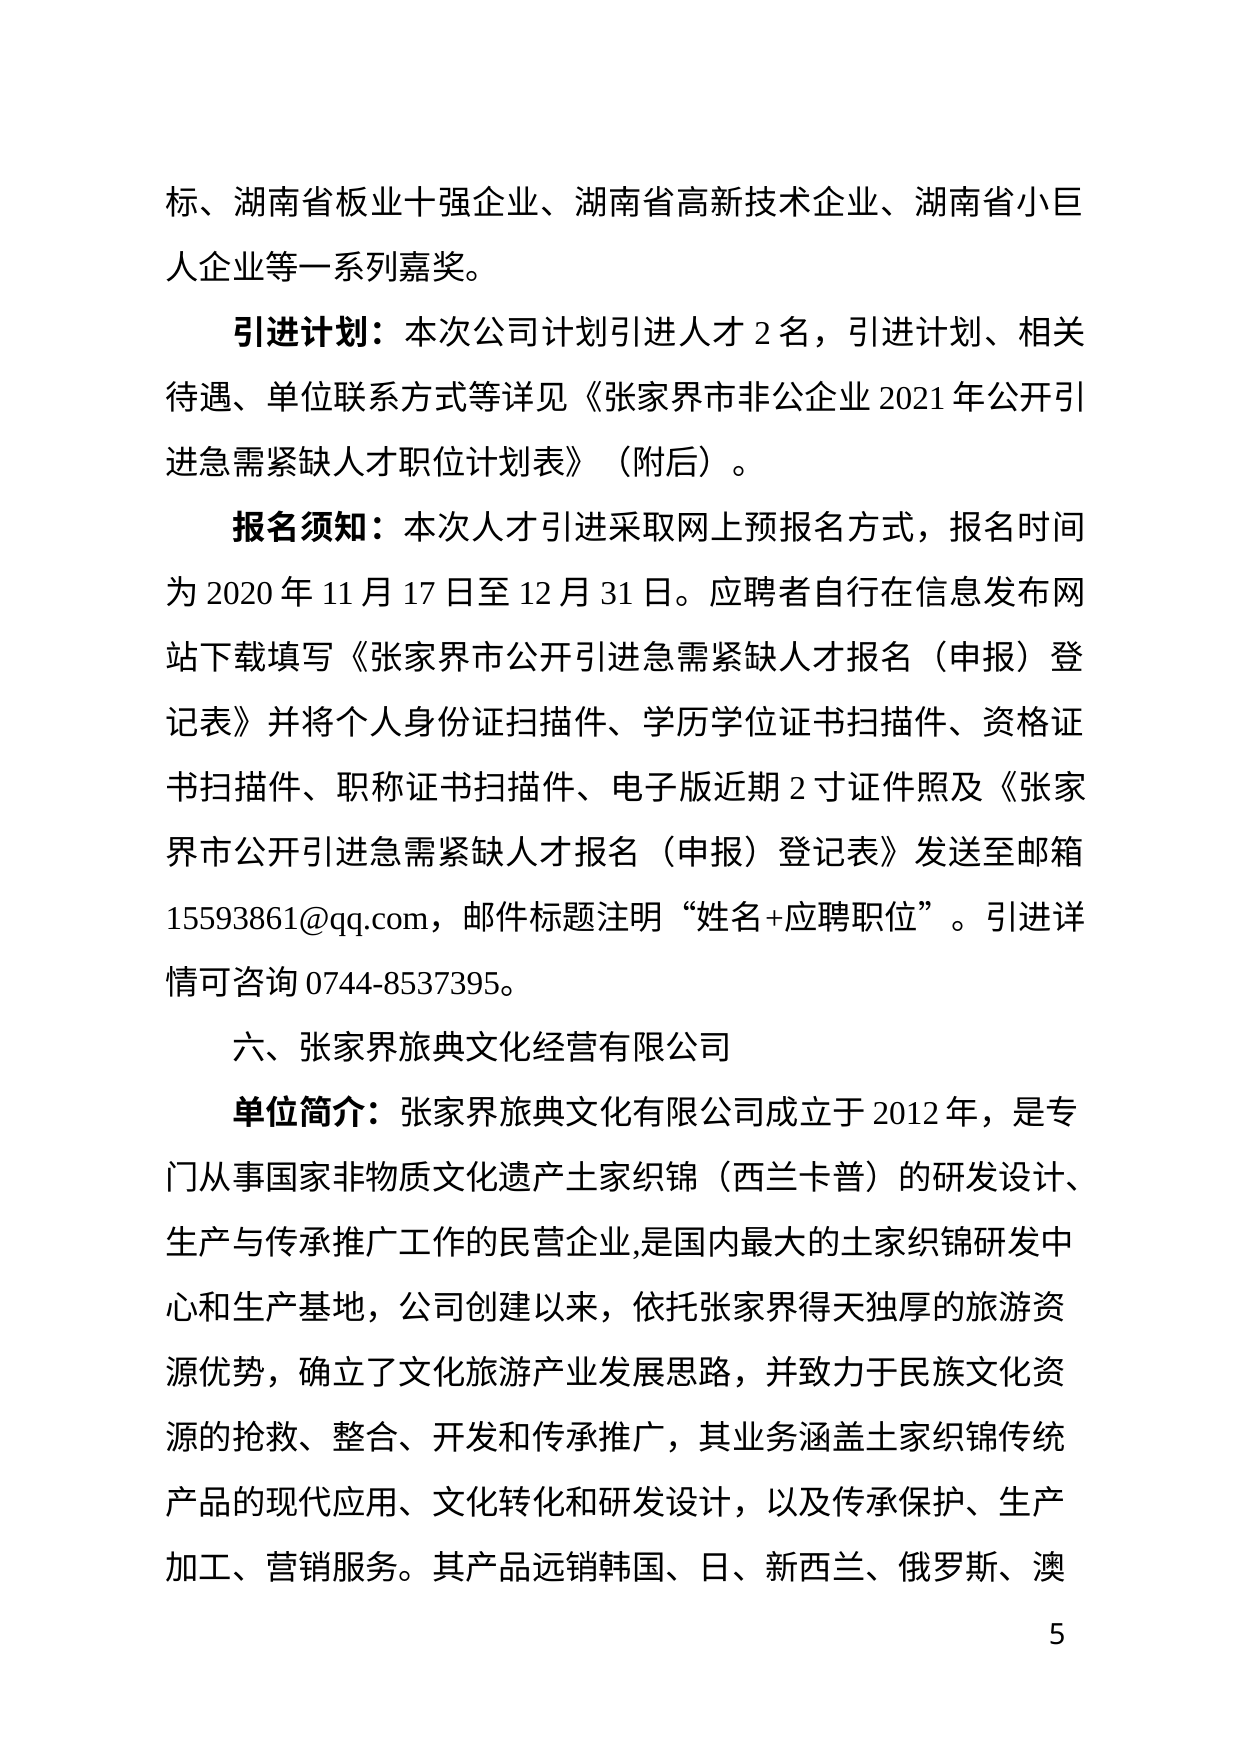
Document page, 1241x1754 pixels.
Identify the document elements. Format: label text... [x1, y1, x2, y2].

text 报名须知：本次人才引进采取网上预报名方式，报名时间为2020年11月17日至12月31日。应聘者自行在信息发布网站下载填写《张家界市公开引进急需紧缺人才报名（申报）登记表》并将个人身份证扫描件、学历学位证书扫描件、资格证书扫描件、职称证书扫描件、电子版近期2寸证件照及《张家界市公开引进急需紧缺人才报名（申报）登记表》发送至邮箱15593861@qq.com，邮件标题注明“姓名+应聘职位”。引进详情可咨询0744-8537395。 [165, 493, 1087, 1013]
text 引进计划：本次公司计划引进人才2名，引进计划、相关待遇、单位联系方式等详见《张家界市非公企业2021年公开引进急需紧缺人才职位计划表》（附后）。 [165, 298, 1087, 493]
list 六、张家界旅典文化经营有限公司 [165, 1013, 1087, 1078]
